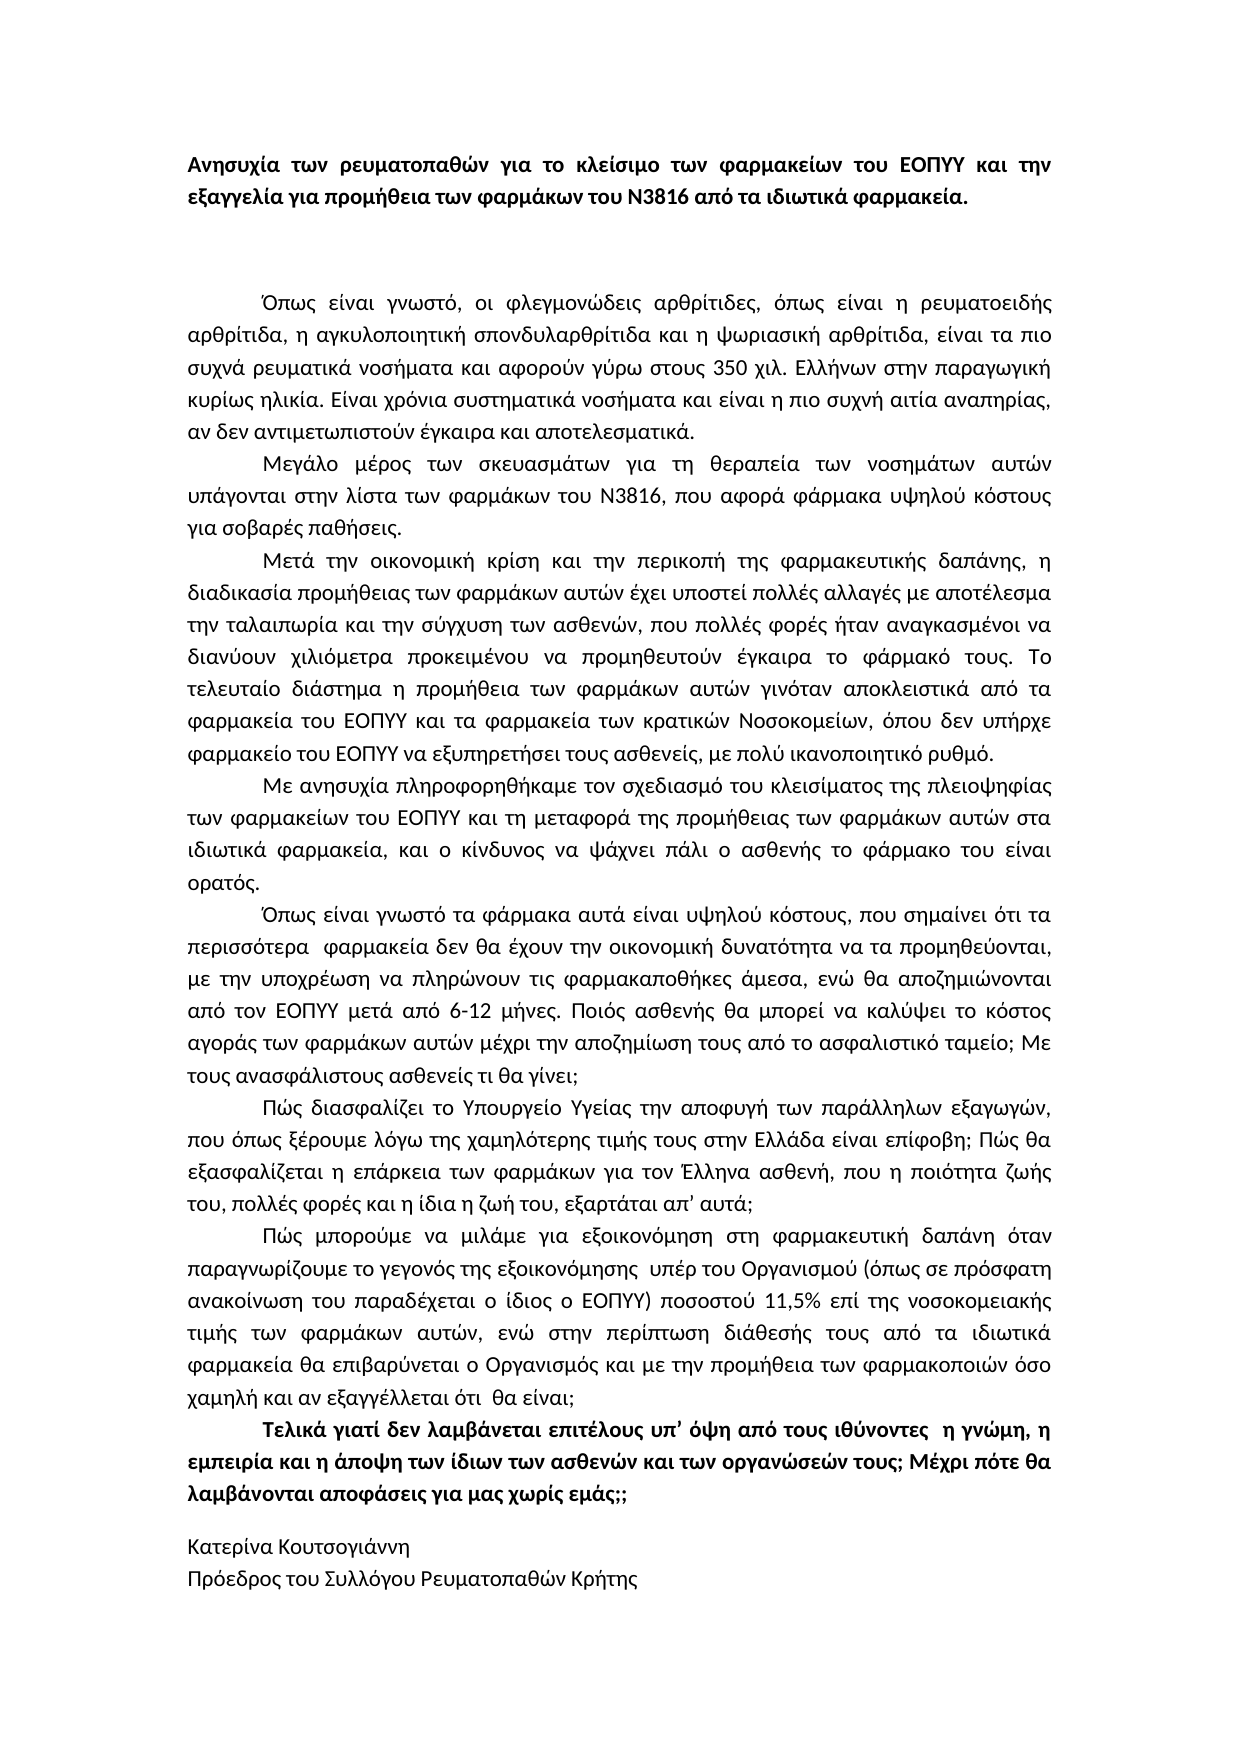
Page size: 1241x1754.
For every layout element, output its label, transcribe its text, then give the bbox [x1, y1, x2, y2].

text Μεγάλο μέρος των σκευασμάτων για τη θεραπεία των νοσημάτων αυτών υπάγονται στην λίστα των φαρμάκων του Ν3816, που αφορά φάρμακα υψηλού κόστους για σοβαρές παθήσεις. [187, 449, 1053, 542]
text Πρόεδρος του Συλλόγου Ρευματοπαθών Κρήτης [187, 1564, 1053, 1592]
text Μετά την οικονομική κρίση και την περικοπή της φαρμακευτικής δαπάνης, η διαδικασία προμήθειας των φαρμάκων αυτών έχει υποστεί πολλές αλλαγές με αποτέλεσμα την ταλαιπωρία και την σύγχυση των ασθενών, που πολλές φορές ήταν αναγκασμένοι να διανύουν χιλιόμετρα προκειμένου να προμηθευτούν έγκαιρα το φάρμακό τους. Το τελευταίο διάστημα η προμήθεια των φαρμάκων αυτών γινόταν αποκλειστικά από τα φαρμακεία του ΕΟΠΥΥ και τα φαρμακεία των κρατικών Νοσοκομείων, όπου δεν υπήρχε φαρμακείο του ΕΟΠΥΥ να εξυπηρετήσει τους ασθενείς, με πολύ ικανοποιητικό ρυθμό. [187, 546, 1053, 767]
text Ανησυχία των ρευματοπαθών για το κλείσιμο των φαρμακείων του ΕΟΠΥΥ και την εξαγγελία για προμήθεια των φαρμάκων του Ν3816 από τα ιδιωτικά φαρμακεία. [187, 150, 1053, 210]
text Όπως είναι γνωστό, οι φλεγμονώδεις αρθρίτιδες, όπως είναι η ρευματοειδής αρθρίτιδα, η αγκυλοποιητική σπονδυλαρθρίτιδα και η ψωριασική αρθρίτιδα, είναι τα πιο συχνά ρευματικά νοσήματα και αφορούν γύρω στους 350 χιλ. Ελλήνων στην παραγωγική κυρίως ηλικία. Είναι χρόνια συστηματικά νοσήματα και είναι η πιο συχνή αιτία αναπηρίας, αν δεν αντιμετωπιστούν έγκαιρα και αποτελεσματικά. [187, 288, 1053, 445]
text Κατερίνα Κουτσογιάννη [187, 1532, 1053, 1560]
text Πώς διασφαλίζει το Υπουργείο Υγείας την αποφυγή των παράλληλων εξαγωγών, που όπως ξέρουμε λόγω της χαμηλότερης τιμής τους στην Ελλάδα είναι επίφοβη; Πώς θα εξασφαλίζεται η επάρκεια των φαρμάκων για τον Έλληνα ασθενή, που η ποιότητα ζωής του, πολλές φορές και η ίδια η ζωή του, εξαρτάται απ’ αυτά; [187, 1093, 1053, 1217]
text Με ανησυχία πληροφορηθήκαμε τον σχεδιασμό του κλεισίματος της πλειοψηφίας των φαρμακείων του ΕΟΠΥΥ και τη μεταφορά της προμήθειας των φαρμάκων αυτών στα ιδιωτικά φαρμακεία, και ο κίνδυνος να ψάχνει πάλι ο ασθενής το φάρμακο του είναι ορατός. [187, 771, 1053, 896]
text Πώς μπορούμε να μιλάμε για εξοικονόμηση στη φαρμακευτική δαπάνη όταν παραγνωρίζουμε το γεγονός της εξοικονόμησης υπέρ του Οργανισμού (όπως σε πρόσφατη ανακοίνωση του παραδέχεται ο ίδιος ο ΕΟΠΥΥ) ποσοστού 11,5% επί της νοσοκομειακής τιμής των φαρμάκων αυτών, ενώ στην περίπτωση διάθεσής τους από τα ιδιωτικά φαρμακεία θα επιβαρύνεται ο Οργανισμός και με την προμήθεια των φαρμακοποιών όσο χαμηλή και αν εξαγγέλλεται ότι θα είναι; [187, 1222, 1053, 1411]
text Τελικά γιατί δεν λαμβάνεται επιτέλους υπ’ όψη από τους ιθύνοντες η γνώμη, η εμπειρία και η άποψη των ίδιων των ασθενών και των οργανώσεών τους; Μέχρι πότε θα λαμβάνονται αποφάσεις για μας χωρίς εμάς;; [187, 1415, 1053, 1507]
text Όπως είναι γνωστό τα φάρμακα αυτά είναι υψηλού κόστους, που σημαίνει ότι τα περισσότερα φαρμακεία δεν θα έχουν την οικονομική δυνατότητα να τα προμηθεύονται, με την υποχρέωση να πληρώνουν τις φαρμακαποθήκες άμεσα, ενώ θα αποζημιώνονται από τον ΕΟΠΥΥ μετά από 6-12 μήνες. Ποιός ασθενής θα μπορεί να καλύψει το κόστος αγοράς των φαρμάκων αυτών μέχρι την αποζημίωση τους από το ασφαλιστικό ταμείο; Με τους ανασφάλιστους ασθενείς τι θα γίνει; [187, 900, 1053, 1089]
